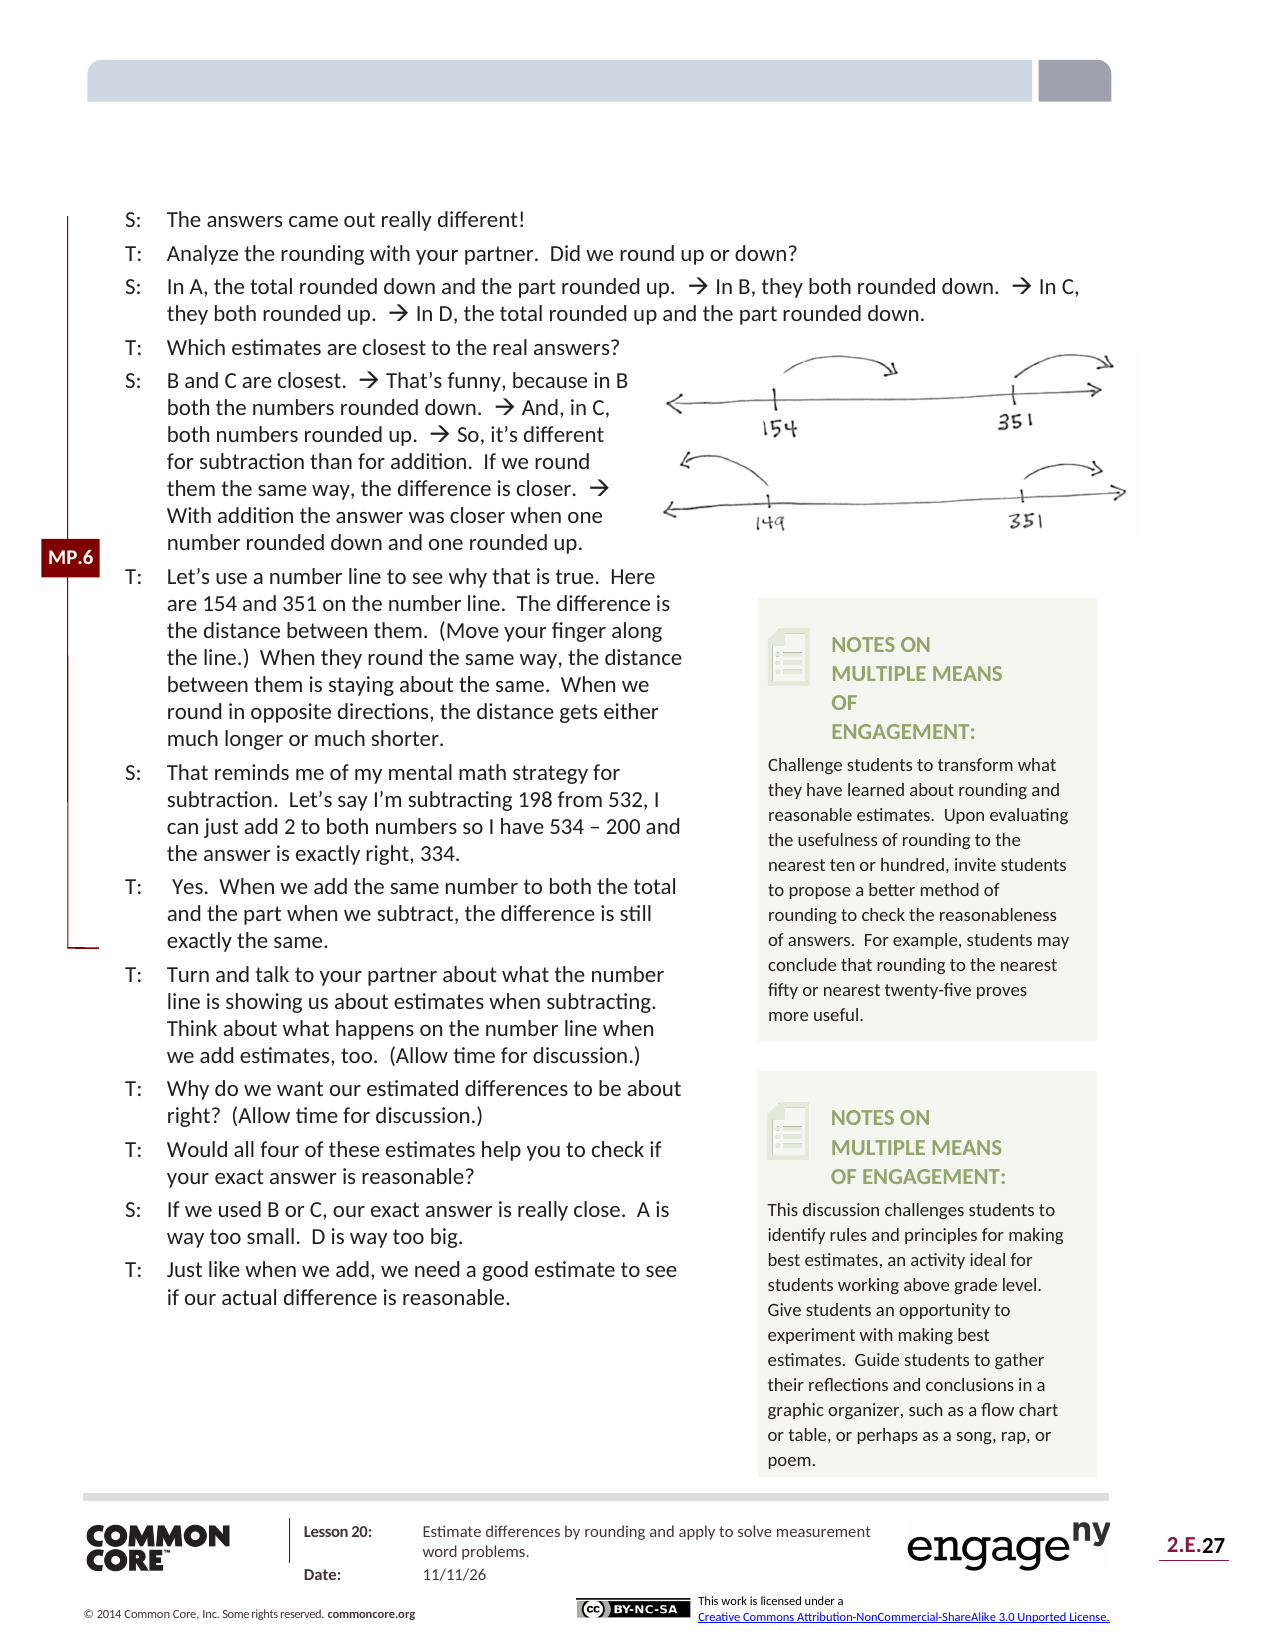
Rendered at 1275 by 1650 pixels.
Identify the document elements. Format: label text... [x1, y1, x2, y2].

list T: Which estimates are closest to the real answers? [125, 333, 843, 360]
picture [767, 628, 810, 686]
list S: In A, the total rounded down and the part rounded up. In B, they both rounded down. In C, they both rounded up. In D, the total rounded up and the part rounded down. [125, 273, 1105, 327]
picture [906, 1518, 1110, 1572]
picture [81, 1519, 234, 1577]
list T: Turn and talk to your partner about what the number line is showing us about estimates when subtracting. Think about what happens on the number line when we add estimates, too. (Allow time for discussion.) [125, 960, 683, 1069]
list T: Would all four of these estimates help you to check if your exact answer is reasonable? [125, 1135, 683, 1189]
list T: Why do we want our estimated differences to be about right? (Allow time for discussion.) [125, 1075, 683, 1129]
list S: The answers came out really different! [125, 206, 571, 233]
picture [574, 1598, 691, 1618]
list S: If we used B or C, our exact answer is really close. A is way too small. D is way too big. [125, 1196, 683, 1250]
list T: Analyze the rounding with your partner. Did we round up or down? [125, 239, 1105, 267]
picture [653, 346, 1141, 537]
list S: That reminds me of my mental math strategy for subtraction. Let’s say I’m subtracting 198 from 532, I can just add 2 to both numbers so I have 534 – 200 and the answer is exactly right, 334. [125, 758, 683, 867]
list T: Yes. When we add the same number to both the total and the part when we subtract, the difference is still exactly the same. [125, 873, 683, 954]
picture [767, 1102, 809, 1160]
list T: Just like when we add, we need a good estimate to see if our actual difference is reasonable. [125, 1256, 683, 1310]
list T: Let’s use a number line to see why that is true. Here are 154 and 351 on the number line. The difference is the distance between them. (Move your finger along the line.) When they round the same way, the distance between them is staying about the same. When we round in opposite directions, the distance gets either much longer or much shorter. [125, 562, 683, 752]
